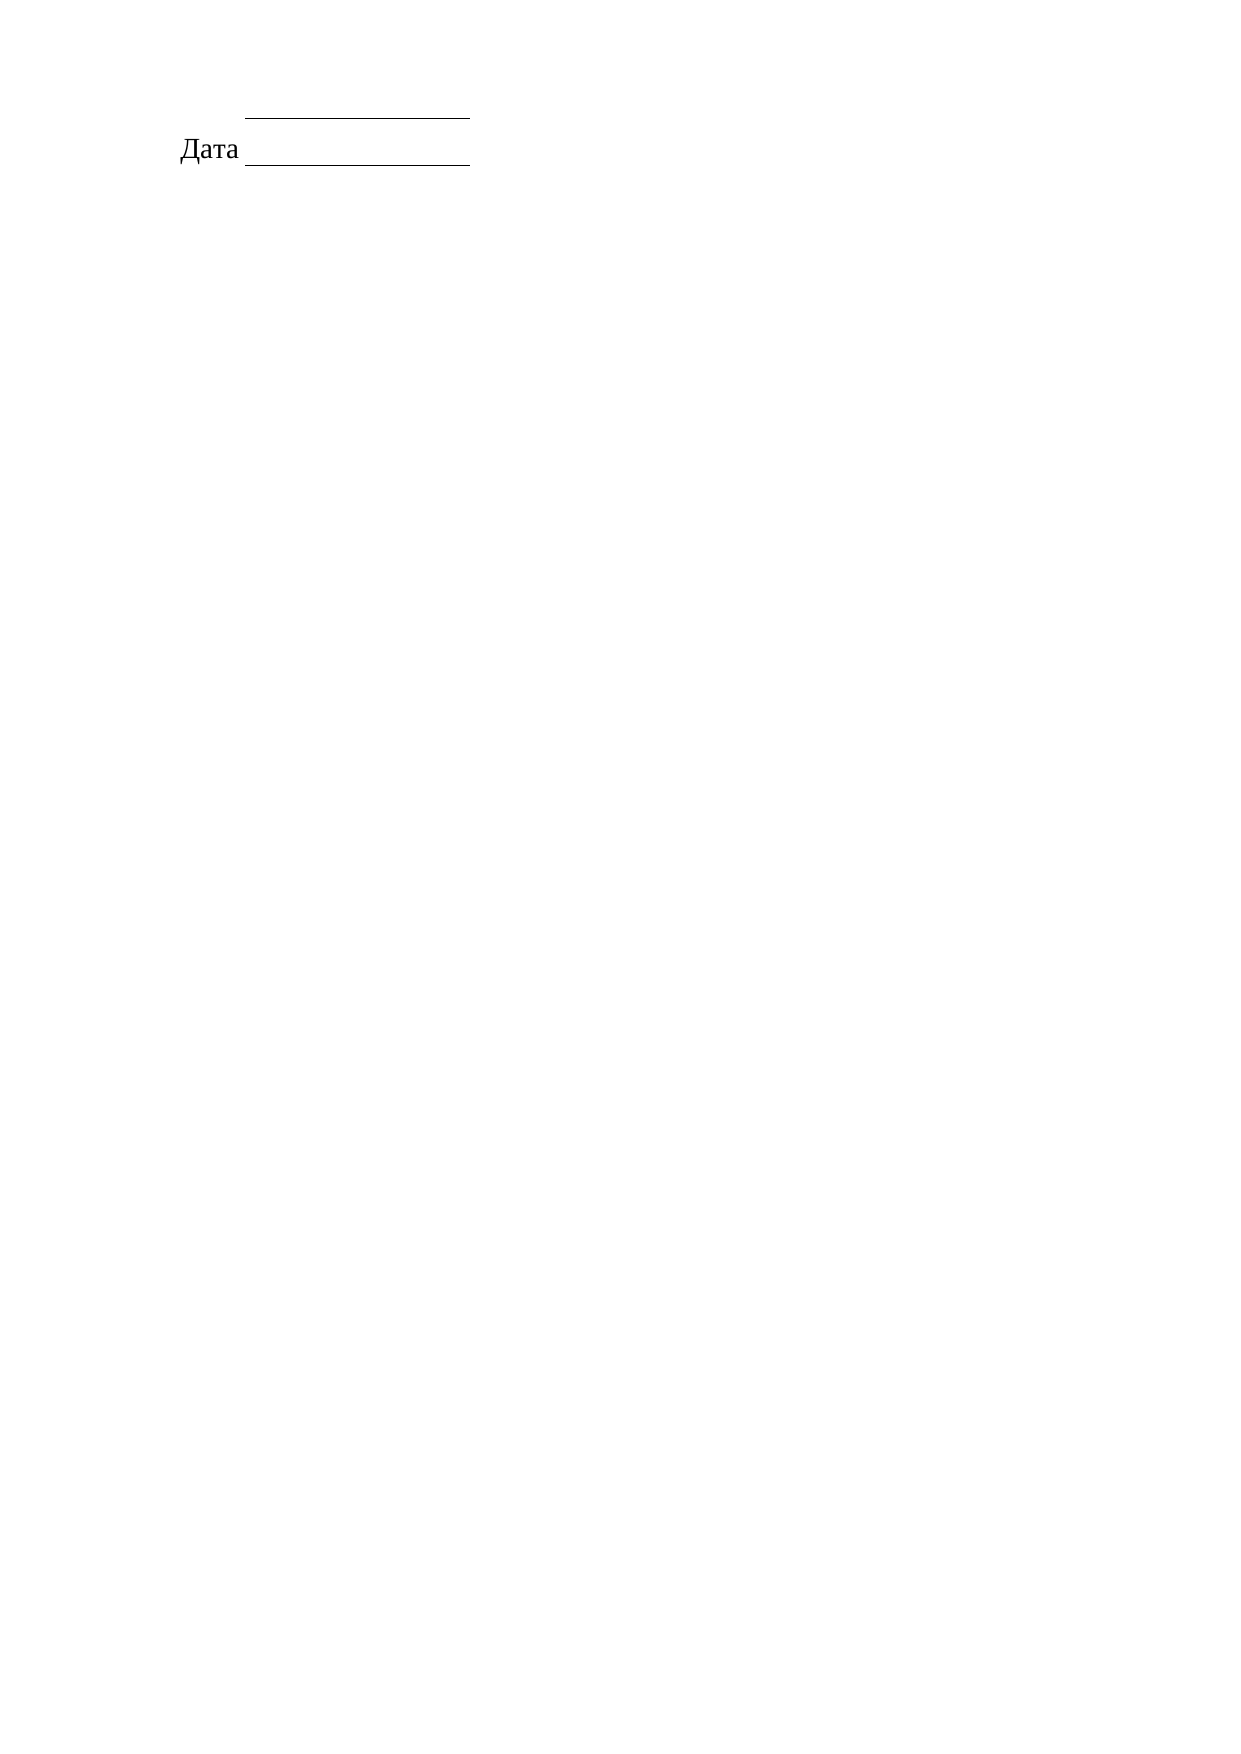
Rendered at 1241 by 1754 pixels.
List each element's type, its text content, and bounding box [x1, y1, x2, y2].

table_cell [245, 119, 469, 165]
table_cell Дата [177, 118, 245, 165]
